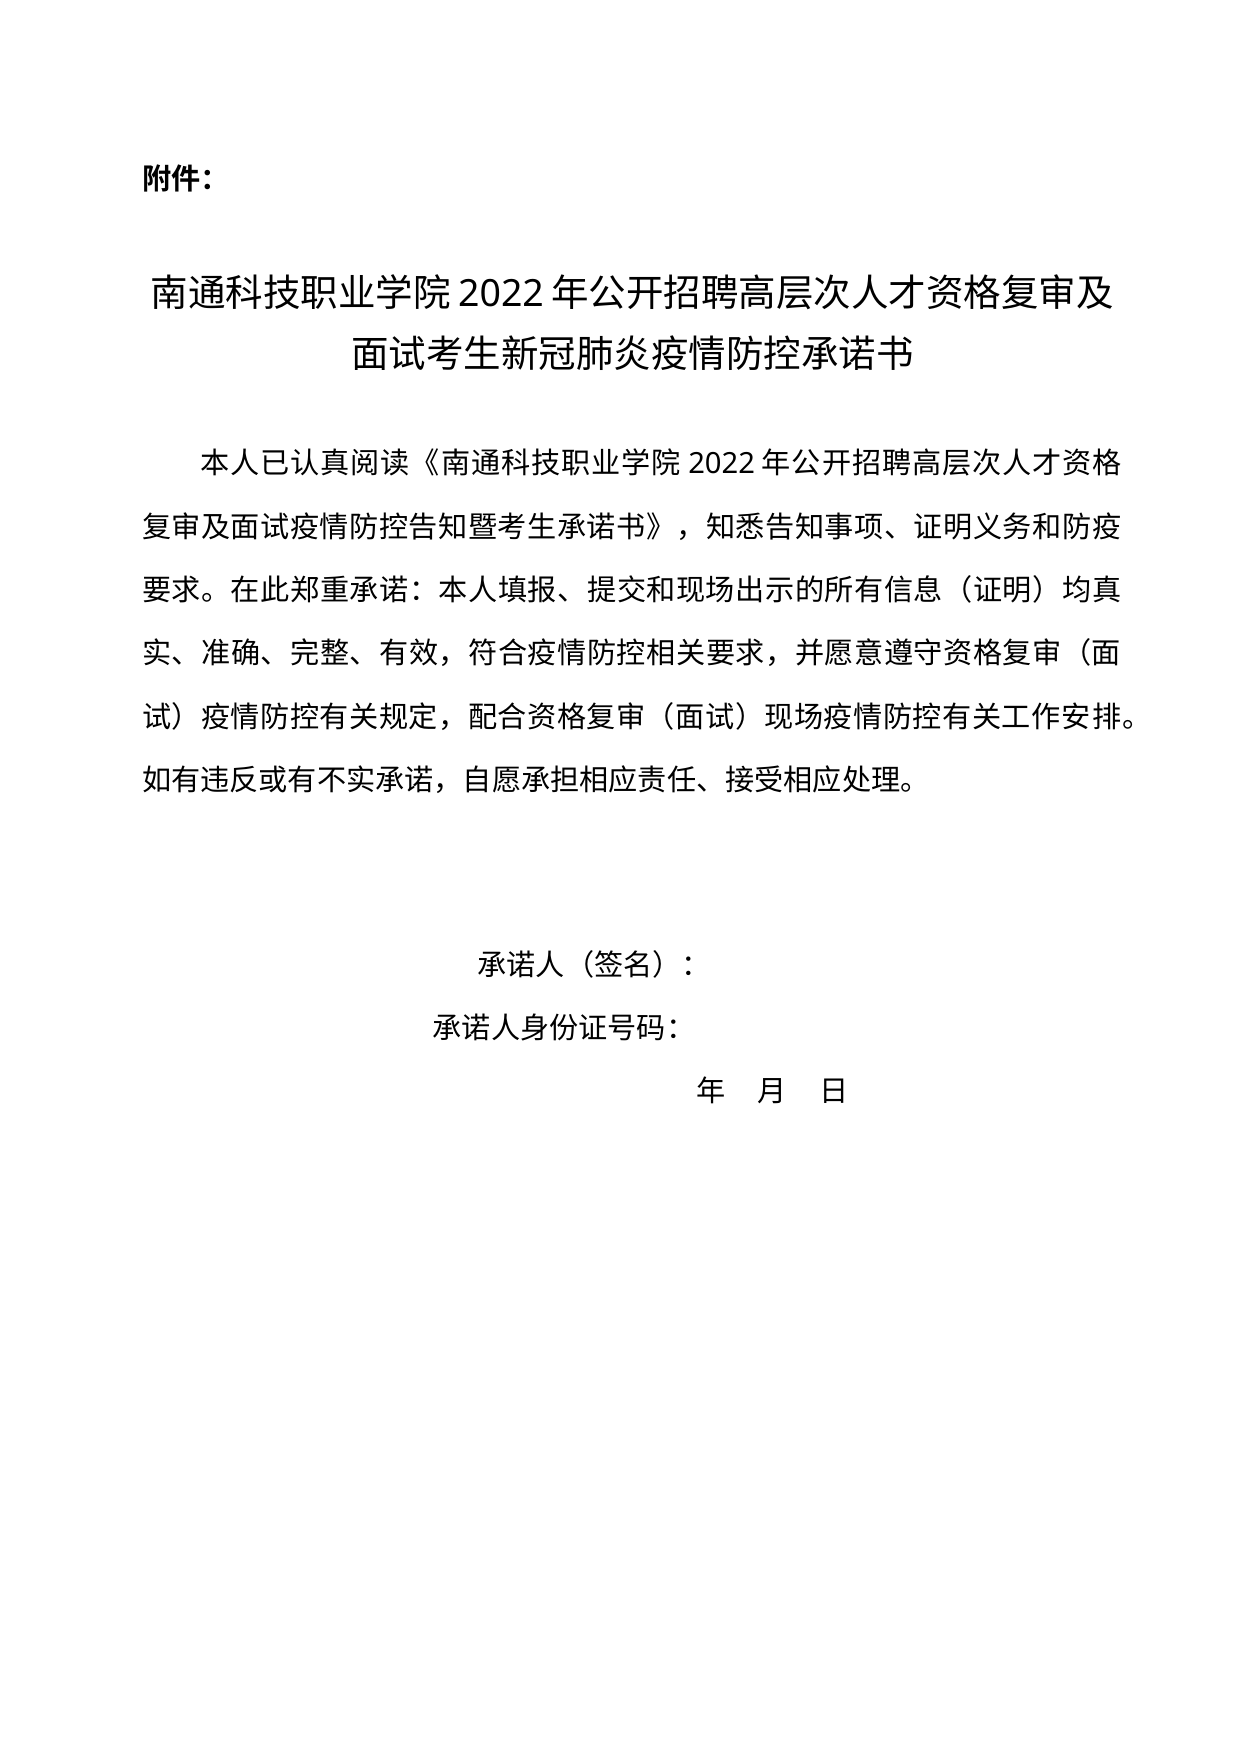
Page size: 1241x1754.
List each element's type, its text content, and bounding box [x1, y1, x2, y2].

text 承诺人身份证号码： [142, 1004, 1055, 1047]
text 南通科技职业学院2022年公开招聘高层次人才资格复审及面试考生新冠肺炎疫情防控承诺书 [142, 258, 1122, 379]
text 年 月 日 [142, 1068, 1122, 1110]
text 附件： [142, 154, 1122, 198]
text 承诺人（签名）： [142, 941, 1055, 983]
text 本人已认真阅读《南通科技职业学院2022年公开招聘高层次人才资格复审及面试疫情防控告知暨考生承诺书》，知悉告知事项、证明义务和防疫要求。在此郑重承诺：本人填报、提交和现场出示的所有信息（证明）均真实、准确、完整、有效，符合疫情防控相关要求，并愿意遵守资格复审（面试）疫情防控有关规定，配合资格复审（面试）现场疫情防控有关工作安排。如有违反或有不实承诺，自愿承担相应责任、接受相应处理。 [142, 439, 1122, 799]
